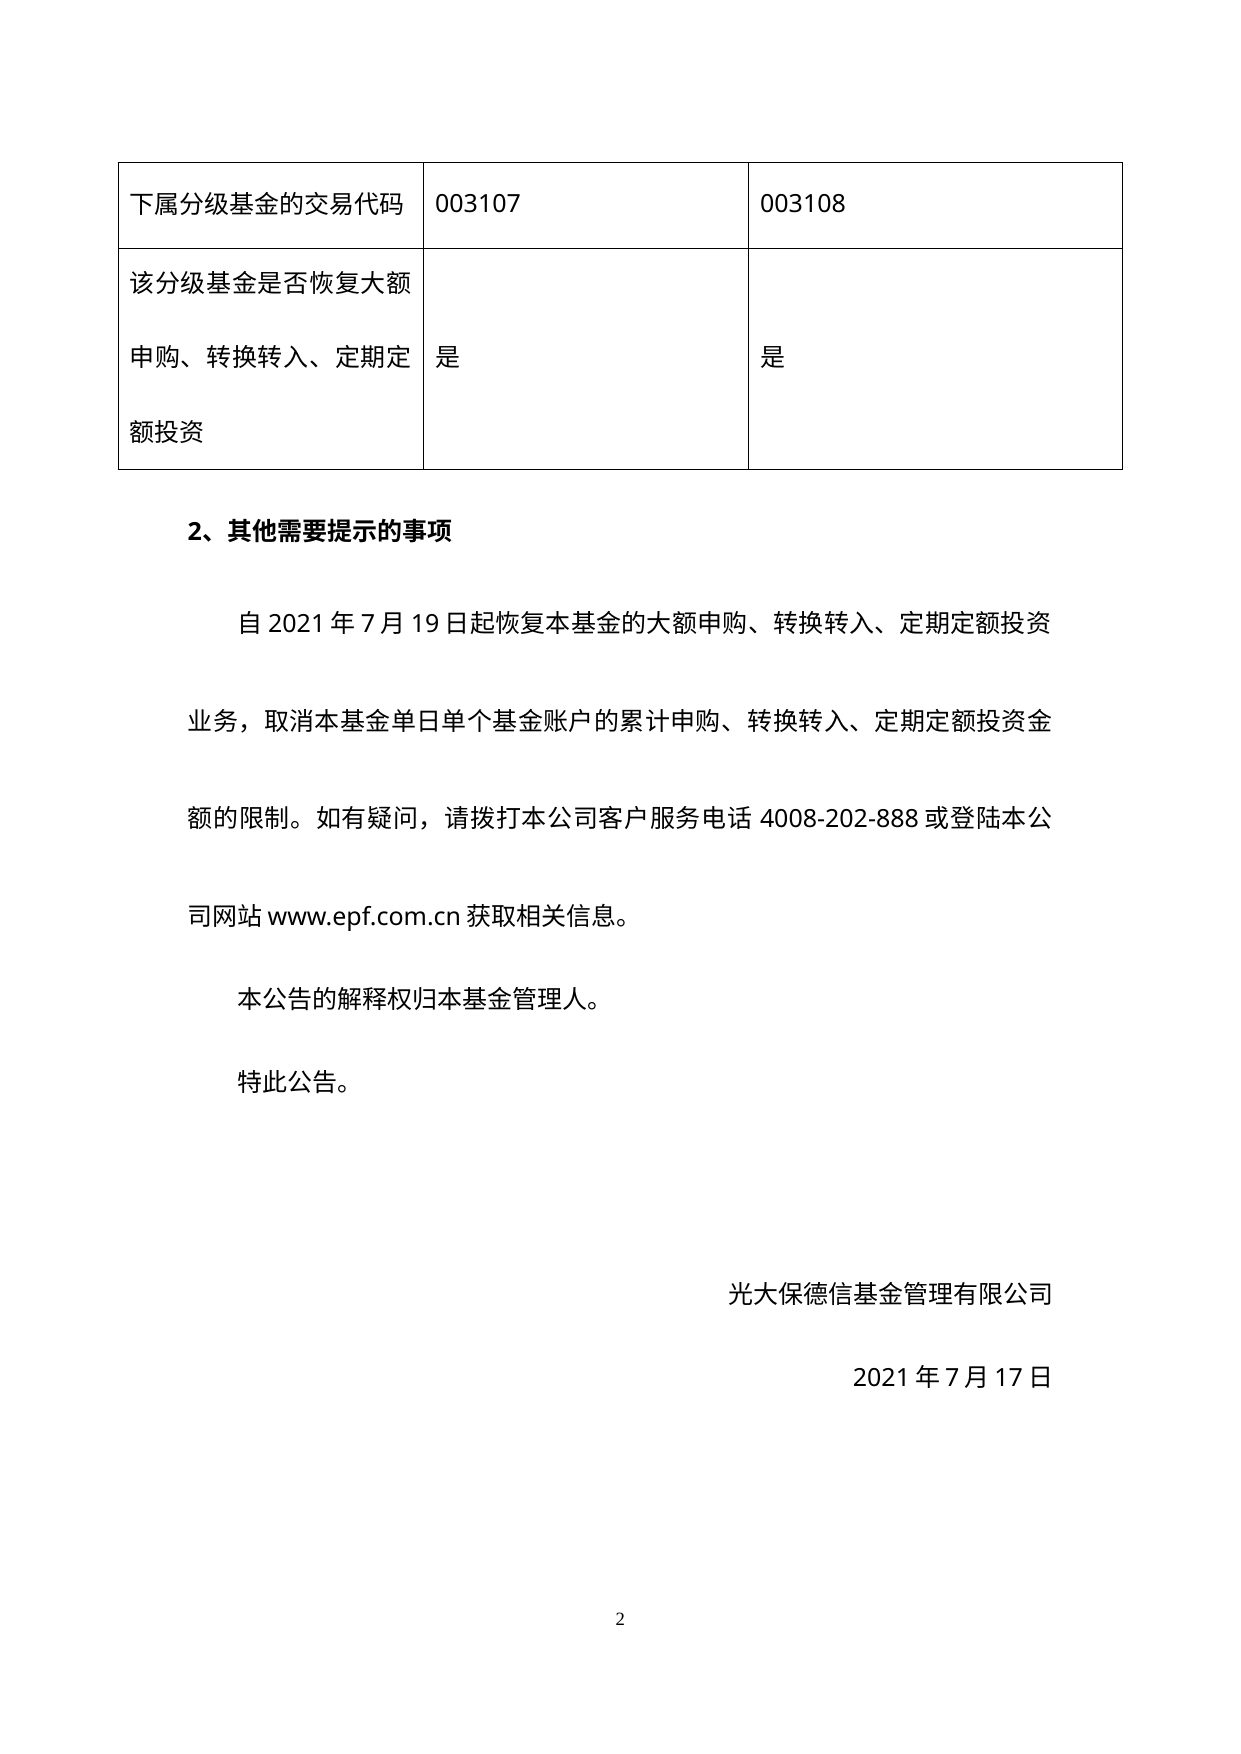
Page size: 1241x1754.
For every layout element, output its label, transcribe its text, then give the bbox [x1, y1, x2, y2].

text 2021年7月17日 [187, 1343, 1053, 1408]
text 自2021年7月19日起恢复本基金的大额申购、转换转入、定期定额投资业务，取消本基金单日单个基金账户的累计申购、转换转入、定期定额投资金额的限制。如有疑问，请拨打本公司客户服务电话4008-202-888或登陆本公司网站www.epf.com.cn获取相关信息。 [187, 589, 1053, 947]
table_cell 是 [424, 249, 748, 469]
subtitle 2、其他需要提示的事项 [187, 497, 1053, 562]
table_cell 该分级基金是否恢复大额申购、转换转入、定期定额投资 [119, 249, 423, 469]
table_cell 003108 [749, 163, 1122, 248]
text 光大保德信基金管理有限公司 [187, 1260, 1053, 1325]
text 本公告的解释权归本基金管理人。 [187, 965, 1053, 1030]
table_cell 下属分级基金的交易代码 [119, 163, 423, 248]
table_cell 003107 [424, 163, 748, 248]
table_cell 是 [749, 249, 1122, 469]
text 特此公告。 [187, 1048, 1053, 1113]
